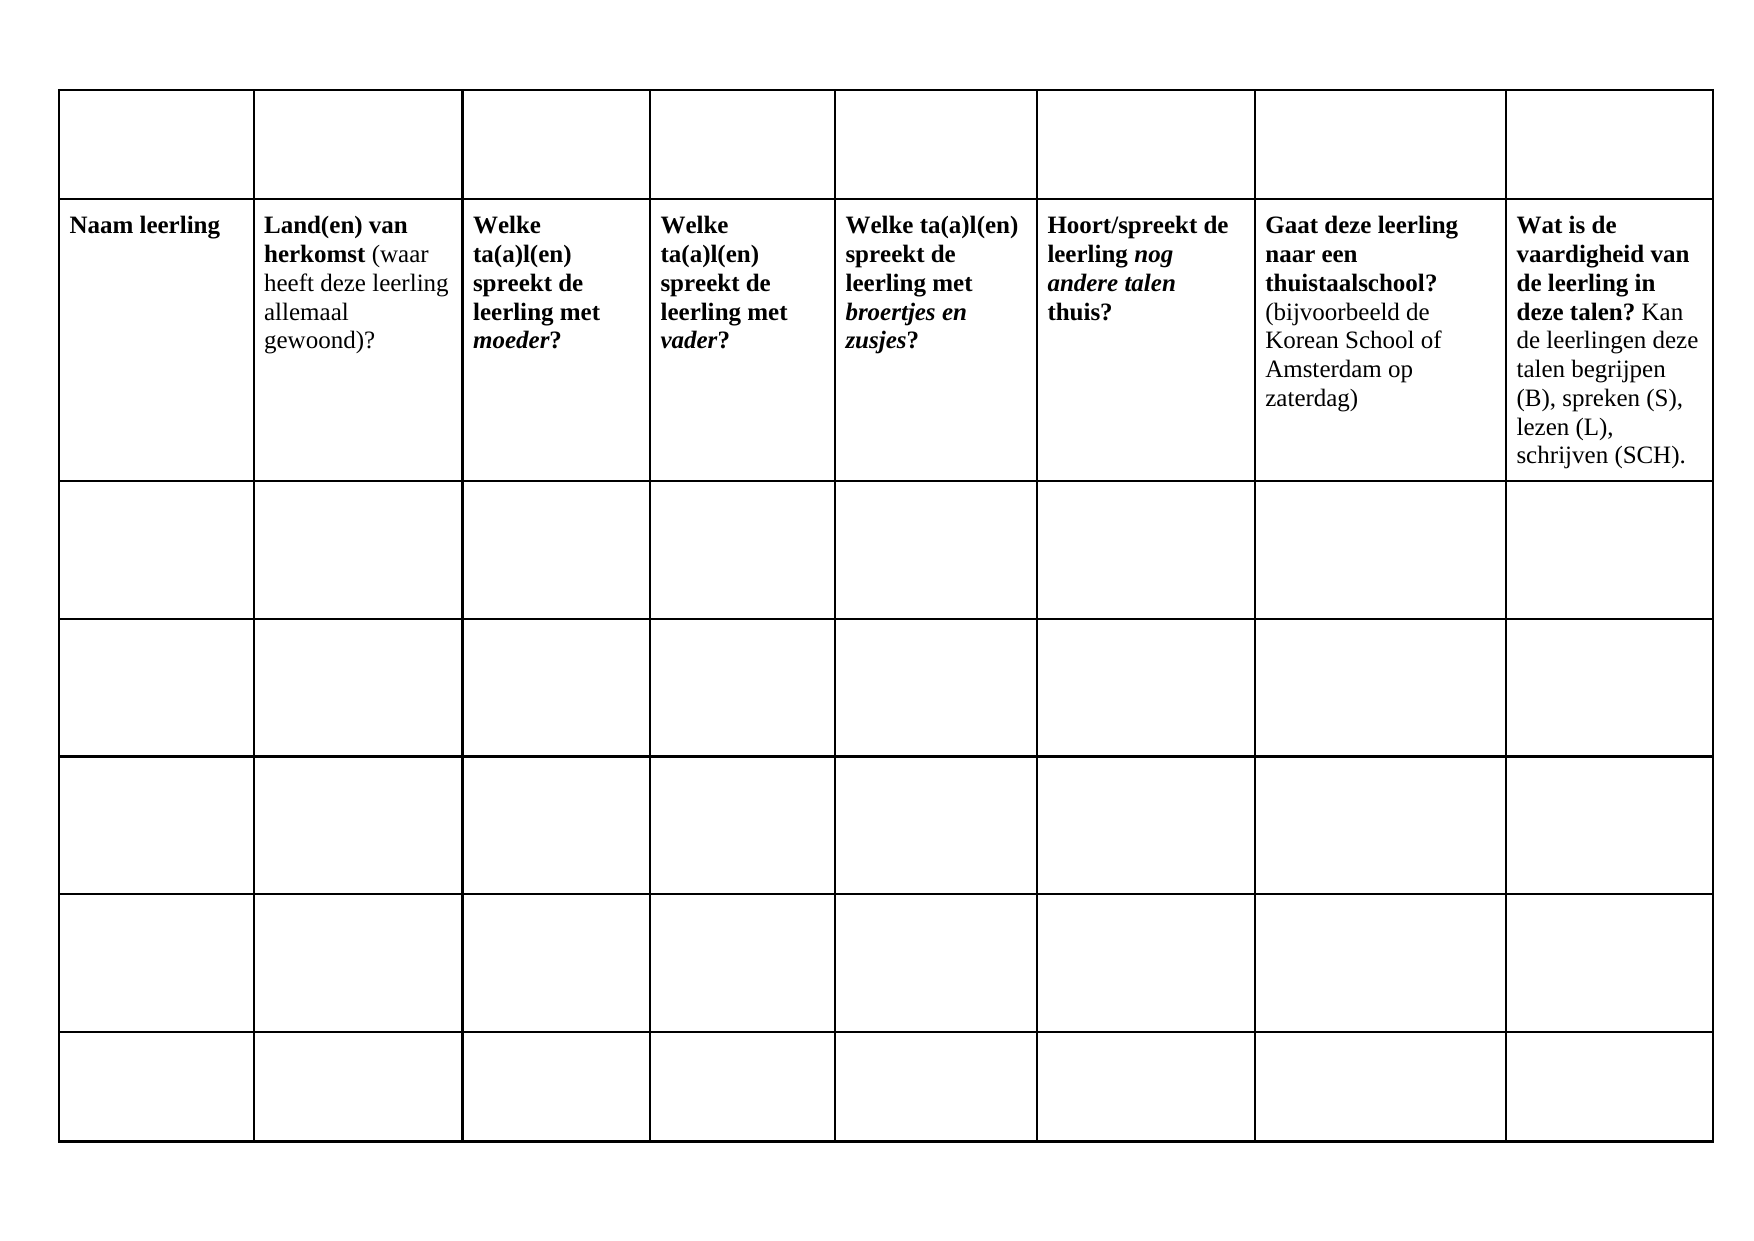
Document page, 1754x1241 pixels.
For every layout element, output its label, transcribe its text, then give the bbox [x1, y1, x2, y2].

table_cell [651, 1033, 834, 1140]
table_cell Welke ta(a)l(en) spreekt de leerling met moeder? [464, 200, 649, 479]
table_cell [1038, 895, 1254, 1031]
table_cell [1038, 91, 1254, 198]
table_cell [1038, 482, 1254, 617]
table_cell [1256, 895, 1505, 1031]
table_cell Welke ta(a)l(en) spreekt de leerling met vader? [651, 200, 834, 479]
table_cell [651, 620, 834, 755]
table_cell [60, 620, 253, 755]
table_cell [651, 482, 834, 617]
table_cell Welke ta(a)l(en) spreekt de leerling met broertjes en zusjes? [836, 200, 1036, 479]
table_cell [255, 620, 461, 755]
table_cell [464, 620, 649, 755]
table_cell [464, 895, 649, 1031]
table_cell [1507, 620, 1712, 755]
table_cell [836, 91, 1036, 198]
table_cell [1507, 895, 1712, 1031]
table_cell [1038, 1033, 1254, 1140]
table_cell [836, 895, 1036, 1031]
table_cell [1507, 758, 1712, 893]
table_cell [1256, 482, 1505, 617]
table_cell [1256, 758, 1505, 893]
table_cell [60, 1033, 253, 1140]
table_cell Gaat deze leerling naar een thuistaalschool? (bijvoorbeeld de Korean School of Amsterdam op zaterdag) [1256, 200, 1505, 479]
table_cell Naam leerling [60, 200, 253, 479]
table_cell [836, 758, 1036, 893]
table_cell [1256, 1033, 1505, 1140]
table_cell [60, 895, 253, 1031]
table_cell [1038, 758, 1254, 893]
table_cell [464, 1033, 649, 1140]
table_cell [255, 1033, 461, 1140]
table_cell [255, 895, 461, 1031]
table_cell Wat is de vaardigheid van de leerling in deze talen? Kan de leerlingen deze talen begrijpen (B), spreken (S), lezen (L), schrijven (SCH). [1507, 200, 1712, 479]
table_cell [60, 91, 253, 198]
table_cell [464, 91, 649, 198]
table_cell Hoort/spreekt de leerling nog andere talen thuis? [1038, 200, 1254, 479]
table_cell [255, 91, 461, 198]
table_cell Land(en) van herkomst (waar heeft deze leerling allemaal gewoond)? [255, 200, 461, 479]
table_cell [255, 758, 461, 893]
table_cell [60, 758, 253, 893]
table_cell [1256, 620, 1505, 755]
table_cell [836, 1033, 1036, 1140]
table_cell [1038, 620, 1254, 755]
table_cell [836, 620, 1036, 755]
table_cell [255, 482, 461, 617]
table_cell [464, 482, 649, 617]
table_cell [1507, 91, 1712, 198]
table_cell [651, 758, 834, 893]
table_cell [60, 482, 253, 617]
table_cell [1256, 91, 1505, 198]
table_cell [464, 758, 649, 893]
table_cell [1507, 1033, 1712, 1140]
table_cell [836, 482, 1036, 617]
table_cell [1507, 482, 1712, 617]
table_cell [651, 895, 834, 1031]
table_cell [651, 91, 834, 198]
